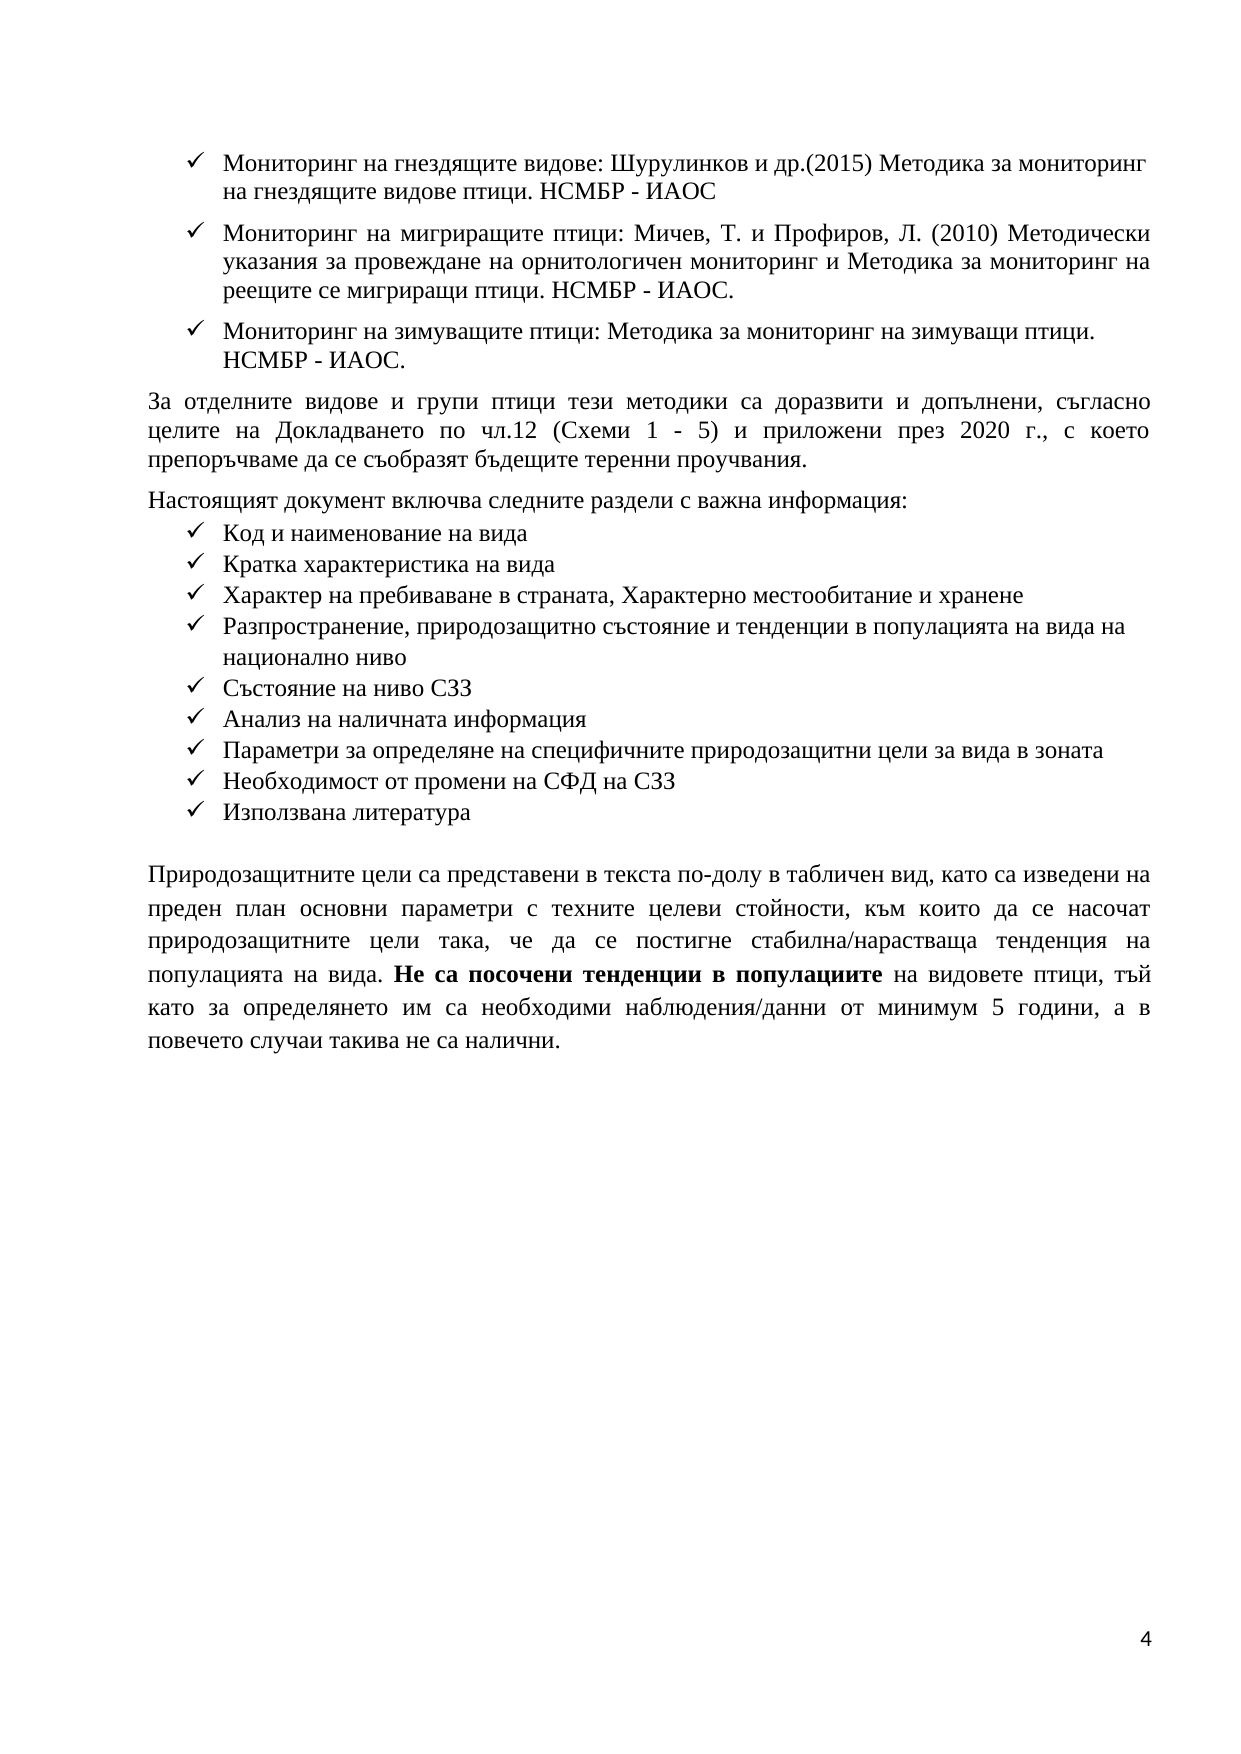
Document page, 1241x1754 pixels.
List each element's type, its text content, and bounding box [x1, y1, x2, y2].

list Необходимост от промени на СФД на СЗЗ [185, 766, 1152, 795]
list Мониторинг на гнездящите видове: Шурулинков и др.(2015) Методика за мониторинг на гнездящите видове птици. НСМБР - ИАОС [185, 148, 1152, 205]
list Параметри за определяне на специфичните природозащитни цели за вида в зоната [185, 735, 1152, 764]
text Природозащитните цели са представени в текста по-долу в табличен вид, като са изведени на преден план основни параметри с техните целеви стойности, към които да се насочат природозащитните цели така, че да се постигне стабилна/нарастваща тенденция на популацията на вида. Не са посочени тенденции в популациите на видовете птици, тъй като за определянето им са необходими наблюдения/данни от минимум 5 години, а в повечето случаи такива не са налични. [148, 859, 1152, 1053]
list Състояние на ниво СЗЗ [185, 673, 1152, 702]
list Мониторинг на мигриращите птици: Мичев, Т. и Профиров, Л. (2010) Методически указания за провеждане на орнитологичен мониторинг и Методика за мониторинг на реещите се мигриращи птици. НСМБР - ИАОС. [185, 218, 1152, 304]
list Характер на пребиваване в страната, Характерно местообитание и хранене [185, 580, 1152, 609]
list Код и наименование на вида [185, 518, 1152, 547]
list Анализ на наличната информация [185, 704, 1152, 733]
list Мониторинг на зимуващите птици: Методика за мониторинг на зимуващи птици. НСМБР - ИАОС. [185, 316, 1152, 374]
list Използвана литература [185, 797, 1152, 826]
list Кратка характеристика на вида [185, 549, 1152, 578]
text Настоящият документ включва следните раздели с важна информация: [148, 485, 1152, 514]
list Разпространение, природозащитно състояние и тенденции в популацията на вида на национално ниво [185, 611, 1152, 671]
text За отделните видове и групи птици тези методики са доразвити и допълнени, съгласно целите на Докладването по чл.12 (Схеми 1 - 5) и приложени през 2020 г., с което препоръчваме да се съобразят бъдещите теренни проучвания. [148, 386, 1152, 473]
